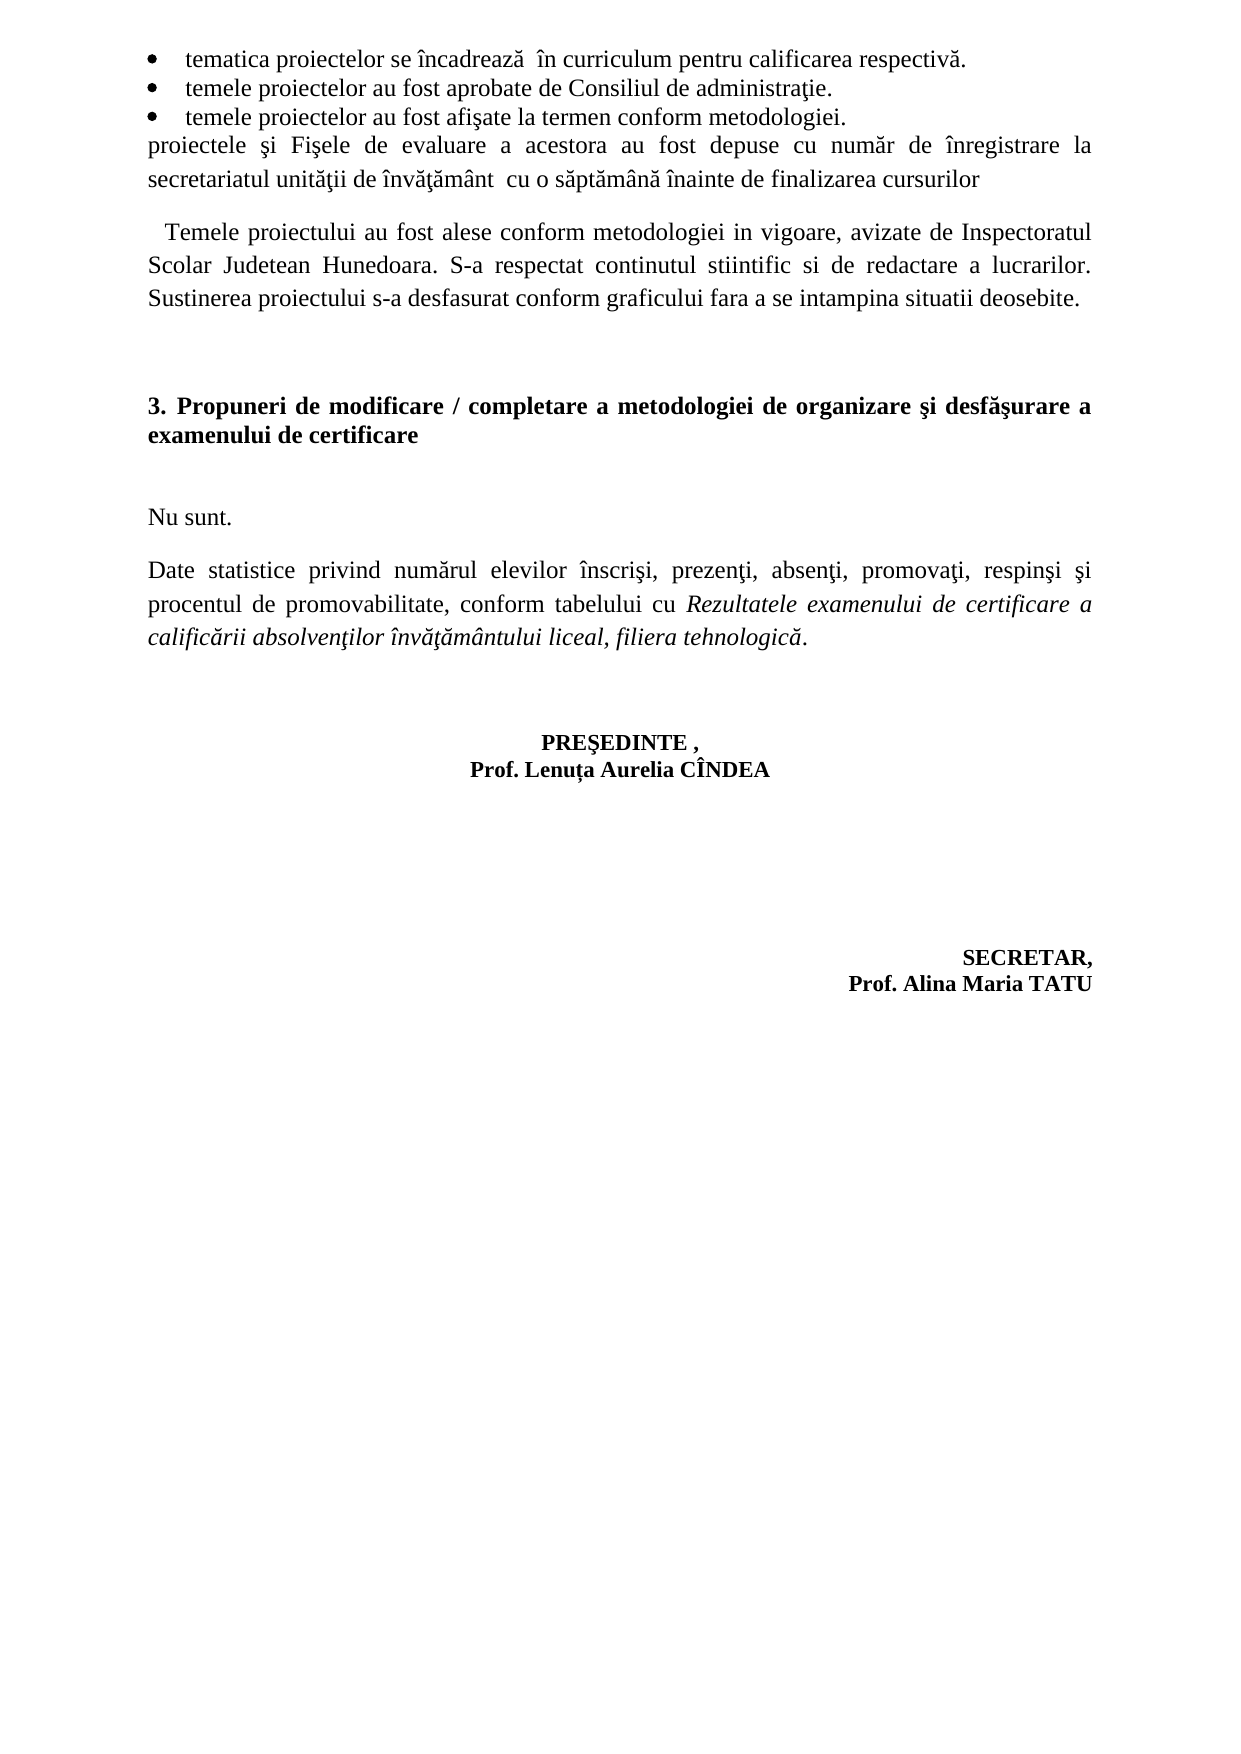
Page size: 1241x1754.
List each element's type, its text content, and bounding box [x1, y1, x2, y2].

text Nu sunt. [148, 502, 1093, 531]
list Propuneri de modificare / completare a metodologiei de organizare şi desfăşurare a examenului de certificare [148, 391, 1093, 449]
text proiectele şi Fişele de evaluare a acestora au fost depuse cu număr de înregistrare la secretariatul unităţii de învăţământ cu o săptămână înainte de finalizarea cursurilor [148, 131, 1093, 192]
text SECRETAR, [148, 944, 1093, 970]
list temele proiectelor au fost aprobate de Consiliul de administraţie. [148, 73, 1093, 102]
text Prof. Alina Maria TATU [148, 970, 1093, 996]
text Temele proiectului au fost alese conform metodologiei in vigoare, avizate de Inspectoratul Scolar Judetean Hunedoara. S-a respectat continutul stiintific si de redactare a lucrarilor. Sustinerea proiectului s-a desfasurat conform graficului fara a se intampina situatii deosebite. [148, 217, 1093, 312]
text PREŞEDINTE , [148, 729, 1093, 756]
list temele proiectelor au fost afişate la termen conform metodologiei. [148, 102, 1093, 131]
list tematica proiectelor se încadrează în curriculum pentru calificarea respectivă. [148, 44, 1093, 73]
text Prof. Lenuța Aurelia CÎNDEA [148, 756, 1093, 782]
text Date statistice privind numărul elevilor înscrişi, prezenţi, absenţi, promovaţi, respinşi şi procentul de promovabilitate, conform tabelului cu Rezultatele examenului de certificare a calificării absolvenţilor învăţământului liceal, filiera tehnologică. [148, 556, 1093, 650]
